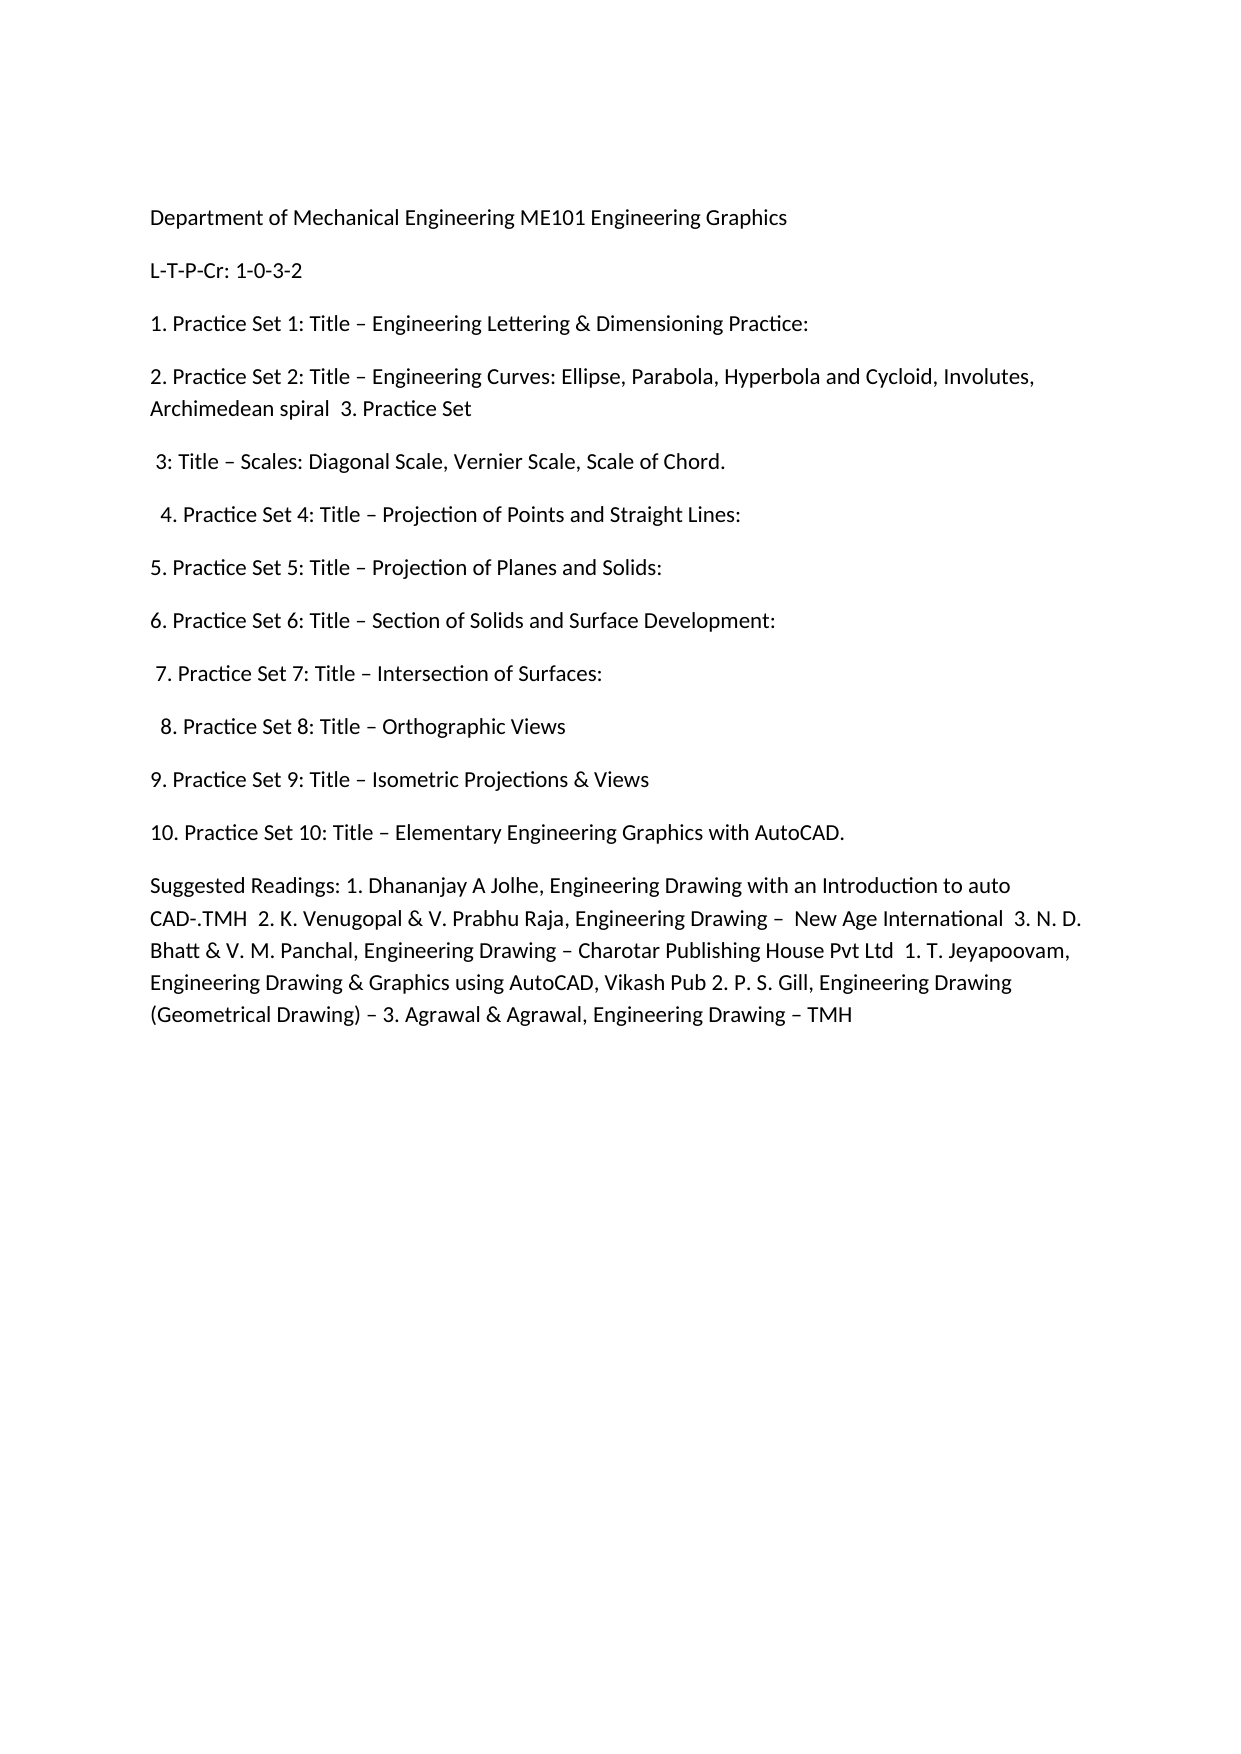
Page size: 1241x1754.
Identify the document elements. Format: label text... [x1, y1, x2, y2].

text Suggested Readings: 1. Dhananjay A Jolhe, Engineering Drawing with an Introduction to auto CAD-.TMH 2. K. Venugopal & V. Prabhu Raja, Engineering Drawing – New Age International 3. N. D. Bhatt & V. M. Panchal, Engineering Drawing – Charotar Publishing House Pvt Ltd 1. T. Jeyapoovam, Engineering Drawing & Graphics using AutoCAD, Vikash Pub 2. P. S. Gill, Engineering Drawing (Geometrical Drawing) – 3. Agrawal & Agrawal, Engineering Drawing – TMH [150, 871, 1090, 1028]
text 4. Practice Set 4: Title – Projection of Points and Straight Lines: [150, 500, 1090, 528]
text 5. Practice Set 5: Title – Projection of Planes and Solids: [150, 553, 1090, 581]
text 2. Practice Set 2: Title – Engineering Curves: Ellipse, Parabola, Hyperbola and Cycloid, Involutes, Archimedean spiral 3. Practice Set [150, 362, 1090, 422]
text 8. Practice Set 8: Title – Orthographic Views [150, 712, 1090, 740]
text 1. Practice Set 1: Title – Engineering Lettering & Dimensioning Practice: [150, 309, 1090, 337]
text L-T-P-Cr: 1-0-3-2 [150, 256, 1090, 284]
text 10. Practice Set 10: Title – Elementary Engineering Graphics with AutoCAD. [150, 818, 1090, 846]
text 7. Practice Set 7: Title – Intersection of Surfaces: [150, 659, 1090, 687]
text Department of Mechanical Engineering ME101 Engineering Graphics [150, 203, 1090, 231]
text 6. Practice Set 6: Title – Section of Solids and Surface Development: [150, 606, 1090, 634]
text 3: Title – Scales: Diagonal Scale, Vernier Scale, Scale of Chord. [150, 447, 1090, 475]
text 9. Practice Set 9: Title – Isometric Projections & Views [150, 765, 1090, 793]
